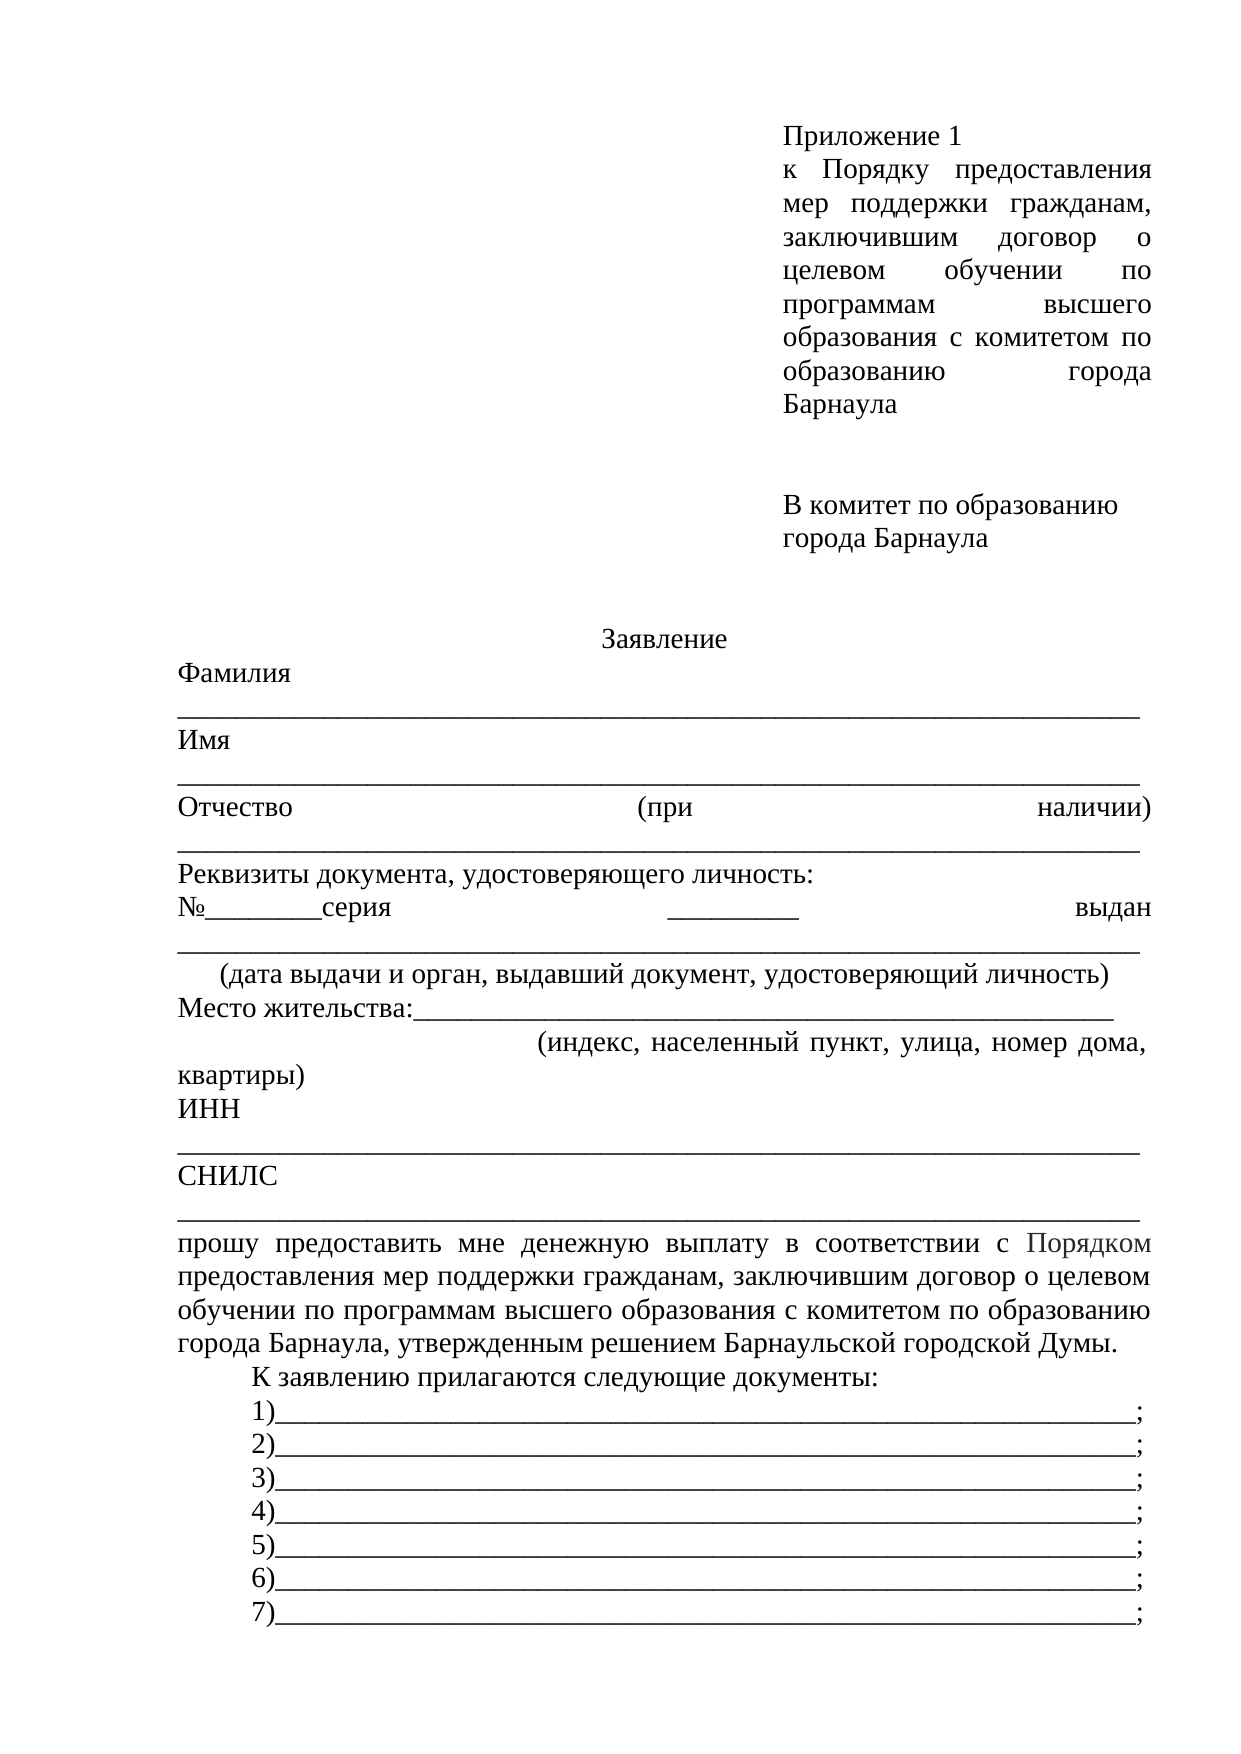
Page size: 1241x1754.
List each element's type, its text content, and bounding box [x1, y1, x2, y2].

text к Порядку предоставления мер поддержки гражданам, заключившим договор о целевом обучении по программам высшего образования с комитетом по образованию города Барнаула [783, 152, 1152, 420]
text К заявлению прилагаются следующие документы: [177, 1359, 1152, 1393]
text города Барнаула [783, 521, 1152, 554]
text Место жительства:________________________________________________ [177, 990, 1152, 1024]
text Заявление [177, 621, 1152, 655]
text Отчество (при наличии) __________________________________________________________________ [177, 789, 1152, 856]
text (дата выдачи и орган, выдавший документ, удостоверяющий личность) [177, 957, 1152, 990]
text прошу предоставить мне денежную выплату в соответствии с Порядком предоставления мер поддержки гражданам, заключившим договор о целевом обучении по программам высшего образования с комитетом по образованию города Барнаула, утвержденным решением Барнаульской городской Думы. [177, 1225, 1152, 1359]
text 5)___________________________________________________________; [177, 1527, 1152, 1560]
text СНИЛС __________________________________________________________________ [177, 1158, 1152, 1225]
text Приложение 1 [783, 118, 1152, 152]
text (индекс, населенный пункт, улица, номер дома, квартиры) [177, 1024, 1152, 1091]
text В комитет по образованию [783, 487, 1152, 521]
text Реквизиты документа, удостоверяющего личность: [177, 856, 1152, 889]
text №________серия _________ выдан __________________________________________________________________ [177, 889, 1152, 957]
text 1)___________________________________________________________; [177, 1393, 1152, 1426]
text Фамилия __________________________________________________________________ [177, 655, 1152, 722]
text 7)___________________________________________________________; [177, 1594, 1152, 1627]
text 2)___________________________________________________________; [177, 1426, 1152, 1460]
text ИНН __________________________________________________________________ [177, 1091, 1152, 1158]
text 6)___________________________________________________________; [177, 1560, 1152, 1594]
text Имя __________________________________________________________________ [177, 722, 1152, 789]
text 3)___________________________________________________________; [177, 1460, 1152, 1493]
text 4)___________________________________________________________; [177, 1493, 1152, 1527]
